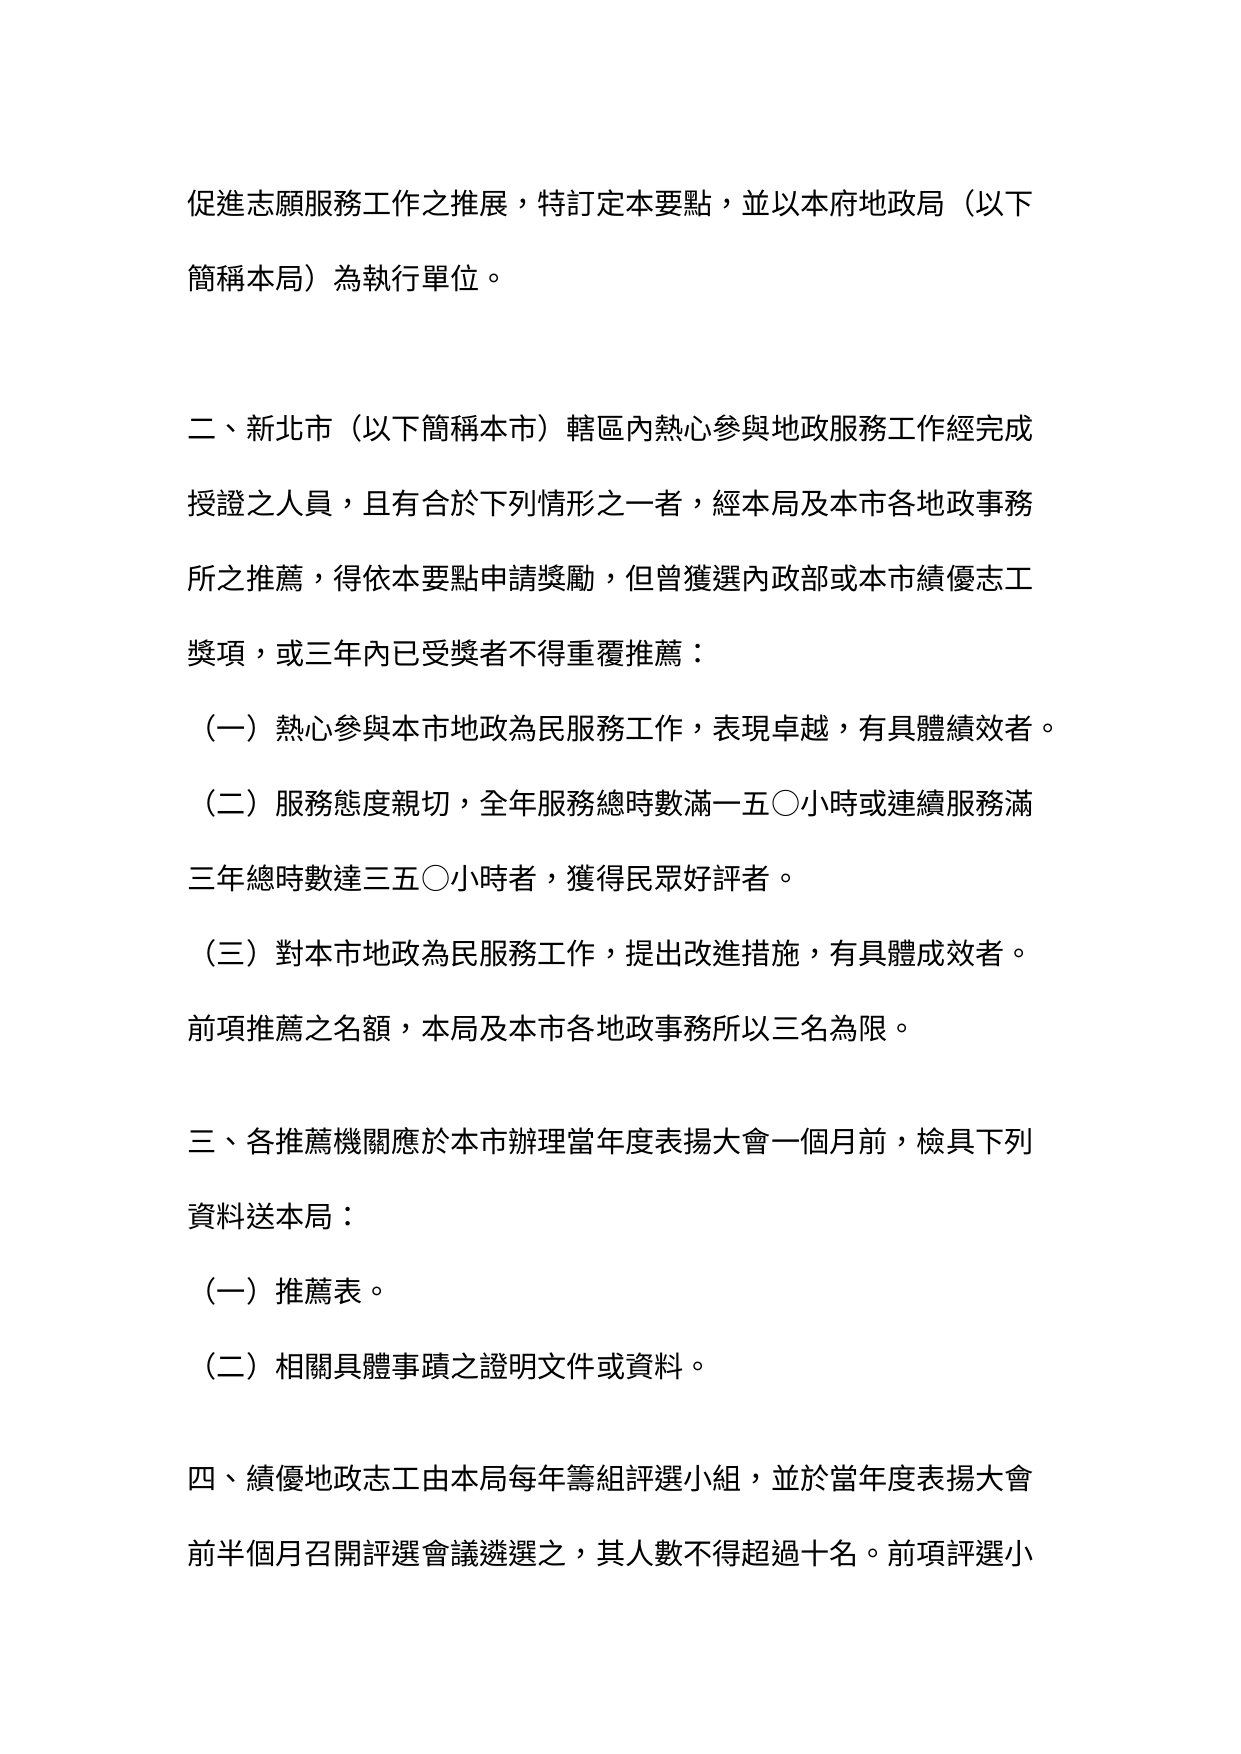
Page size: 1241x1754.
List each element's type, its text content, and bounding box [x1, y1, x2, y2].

text （三）對本市地政為民服務工作，提出改進措施，有具體成效者。 [187, 914, 1053, 989]
text 前項推薦之名額，本局及本市各地政事務所以三名為限。 [187, 989, 1053, 1064]
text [187, 1439, 1053, 1589]
text （二）相關具體事蹟之證明文件或資料。 [187, 1327, 1053, 1402]
text （一）熱心參與本市地政為民服務工作，表現卓越，有具體績效者。 [187, 689, 1053, 764]
text （二）服務態度親切，全年服務總時數滿一五○小時或連續服務滿三年總時數達三五○小時者，獲得民眾好評者。 [187, 764, 1053, 914]
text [187, 164, 1053, 314]
text （一）推薦表。 [187, 1252, 1053, 1327]
text 二、新北市（以下簡稱本市）轄區內熱心參與地政服務工作經完成授證之人員，且有合於下列情形之一者，經本局及本市各地政事務所之推薦，得依本要點申請獎勵，但曾獲選內政部或本市績優志工獎項，或三年內已受獎者不得重覆推薦： [187, 389, 1053, 689]
text 三、各推薦機關應於本市辦理當年度表揚大會一個月前，檢具下列資料送本局： [187, 1102, 1053, 1252]
